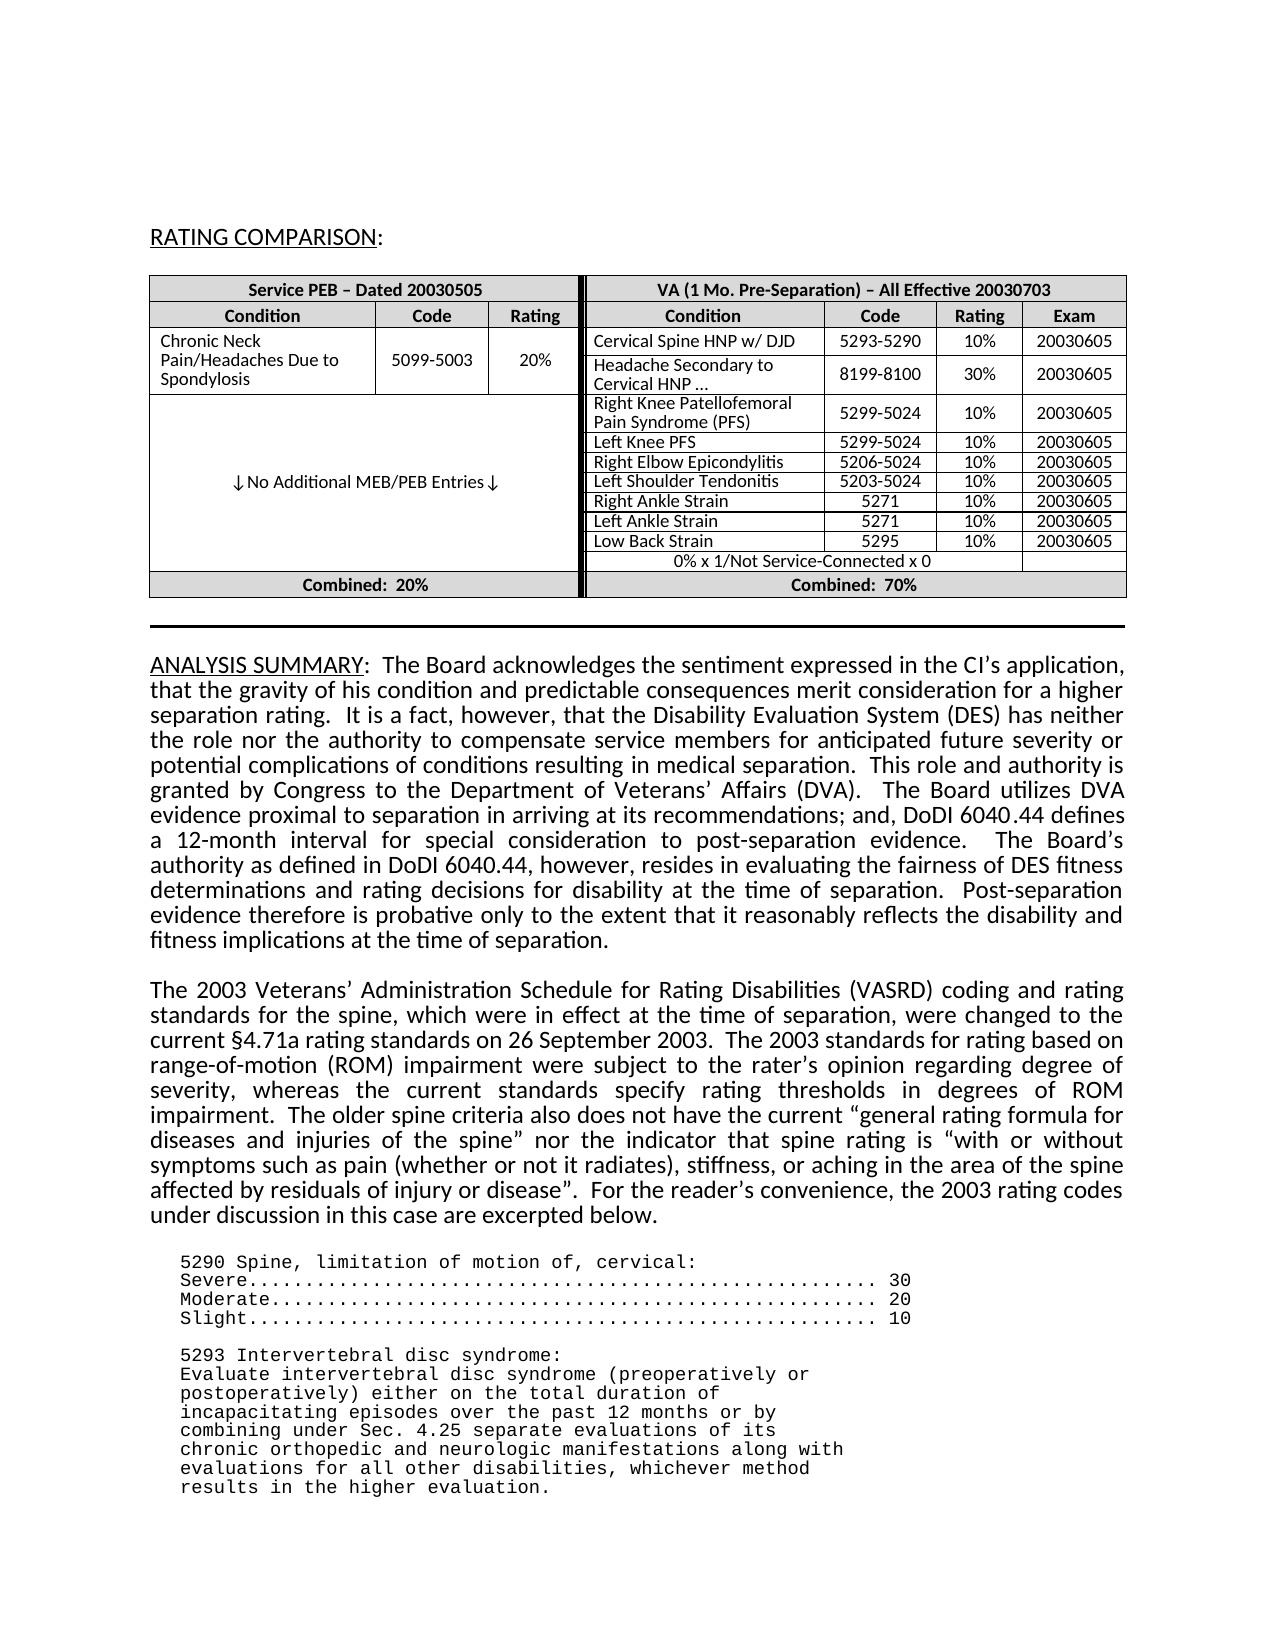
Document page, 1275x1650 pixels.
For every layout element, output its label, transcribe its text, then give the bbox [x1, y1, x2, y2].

table_cell 20% [489, 328, 578, 394]
text postoperatively) either on the total duration of [180, 1384, 1095, 1403]
table_cell 5271 [825, 513, 936, 531]
table_cell Rating [489, 302, 578, 327]
table_cell Left Knee PFS [587, 433, 824, 452]
table_cell 10% [937, 493, 1022, 511]
table_cell 20030605 [1023, 473, 1126, 492]
text results in the higher evaluation. [180, 1478, 1095, 1497]
table_header Service PEB – Dated 20030505 [150, 276, 578, 301]
table_cell 10% [937, 433, 1022, 452]
table_cell 20030605 [1023, 395, 1126, 432]
text Moderate...................................................... 20 [180, 1291, 1095, 1309]
table_cell 20030605 [1023, 356, 1126, 394]
table_cell Exam [1023, 302, 1126, 327]
table_cell 10% [937, 395, 1022, 432]
text chronic orthopedic and neurologic manifestations along with [180, 1441, 1095, 1459]
text Evaluate intervertebral disc syndrome (preoperatively or [180, 1366, 613, 1384]
table_cell 10% [937, 532, 1022, 551]
table_cell Combined: 20% [150, 572, 578, 597]
table_cell Condition [150, 302, 375, 327]
table_cell Headache Secondary to Cervical HNP … [587, 356, 824, 394]
table_cell 20030605 [1023, 493, 1126, 511]
table_cell ↓No Additional MEB/PEB Entries↓ [150, 395, 578, 571]
table_cell Left Shoulder Tendonitis [587, 473, 824, 492]
table_cell 5099-5003 [376, 328, 488, 394]
table_header VA (1 Mo. Pre-Separation) – All Effective 20030703 [587, 276, 1126, 301]
table_cell 20030605 [1023, 433, 1126, 452]
table_cell Right Elbow Epicondylitis [587, 453, 824, 472]
table_cell Left Ankle Strain [587, 513, 824, 531]
table_cell Low Back Strain [587, 532, 824, 551]
table_cell 10% [937, 328, 1022, 355]
table_cell [1023, 552, 1126, 571]
text 5293 Intervertebral disc syndrome: [180, 1347, 1095, 1366]
text incapacitating episodes over the past 12 months or by [180, 1403, 1095, 1422]
text ANALYSIS SUMMARY: The Board acknowledges the sentiment expressed in the CI’s application, that the gravity of his condition and predictable consequences merit consideration for a higher separation rating. It is a fact, however, that the Disability Evaluation System (DES) has neither the role nor the authority to compensate service members for anticipated future severity or potential complications of conditions resulting in medical separation. This role and authority is granted by Congress to the Department of Veterans’ Affairs (DVA). The Board utilizes DVA evidence proximal to separation in arriving at its recommendations; and, DoDI 6040.44 defines a 12-month interval for special consideration to post-separation evidence. The Board’s authority as defined in DoDI 6040.44, however, resides in evaluating the fairness of DES fitness determinations and rating decisions for disability at the time of separation. Post-separation evidence therefore is probative only to the extent that it reasonably reflects the disability and fitness implications at the time of separation. [150, 653, 1125, 953]
table_cell Chronic Neck Pain/Headaches Due to Spondylosis [150, 328, 375, 394]
table_cell 5295 [825, 532, 936, 551]
table_cell 5271 [825, 493, 936, 511]
table_cell 10% [937, 513, 1022, 531]
table_cell Right Knee Patellofemoral Pain Syndrome (PFS) [587, 395, 824, 432]
table_cell Cervical Spine HNP w/ DJD [587, 328, 824, 355]
table_cell 5203-5024 [825, 473, 936, 492]
text The 2003 Veterans’ Administration Schedule for Rating Disabilities (VASRD) coding and rating standards for the spine, which were in effect at the time of separation, were changed to the current §4.71a rating standards on 26 September 2003. The 2003 standards for rating based on range-of-motion (ROM) impairment were subject to the rater’s opinion regarding degree of severity, whereas the current standards specify rating thresholds in degrees of ROM impairment. The older spine criteria also does not have the current “general rating formula for diseases and injuries of the spine” nor the indicator that spine rating is “with or without symptoms such as pain (whether or not it radiates), stiffness, or aching in the area of the spine affected by residuals of injury or disease”. For the reader’s convenience, the 2003 rating codes under discussion in this case are excerpted below. [150, 978, 1125, 1228]
table_cell Code [376, 302, 488, 327]
table_cell 5293-5290 [825, 328, 936, 355]
table_cell Code [825, 302, 936, 327]
table_cell 8199-8100 [825, 356, 936, 394]
table_cell 20030605 [1023, 328, 1126, 355]
text combining under Sec. 4.25 separate evaluations of its [180, 1422, 1095, 1441]
table_cell 0% x 1/Not Service-Connected x 0 [587, 552, 1022, 571]
table_cell 20030605 [1023, 532, 1126, 551]
table_cell 20030605 [1023, 453, 1126, 472]
table_cell 10% [937, 453, 1022, 472]
table_cell 5206-5024 [825, 453, 936, 472]
table_cell 30% [937, 356, 1022, 394]
table_cell Combined: 70% [587, 572, 1126, 597]
table_cell Condition [587, 302, 824, 327]
table_cell 10% [937, 473, 1022, 492]
table_cell Rating [937, 302, 1022, 327]
text Slight........................................................ 10 [180, 1309, 1095, 1328]
text 5290 Spine, limitation of motion of, cervical: [180, 1253, 1095, 1272]
table_cell 5299-5024 [825, 433, 936, 452]
text Evaluate intervertebral disc syndrome (preoperatively or [612, 1366, 1095, 1384]
text RATING COMPARISON: [150, 225, 1125, 250]
text evaluations for all other disabilities, whichever method [180, 1459, 1095, 1478]
table_cell 20030605 [1023, 513, 1126, 531]
text Severe........................................................ 30 [180, 1272, 1095, 1291]
table_cell Right Ankle Strain [587, 493, 824, 511]
table_cell 5299-5024 [825, 395, 936, 432]
